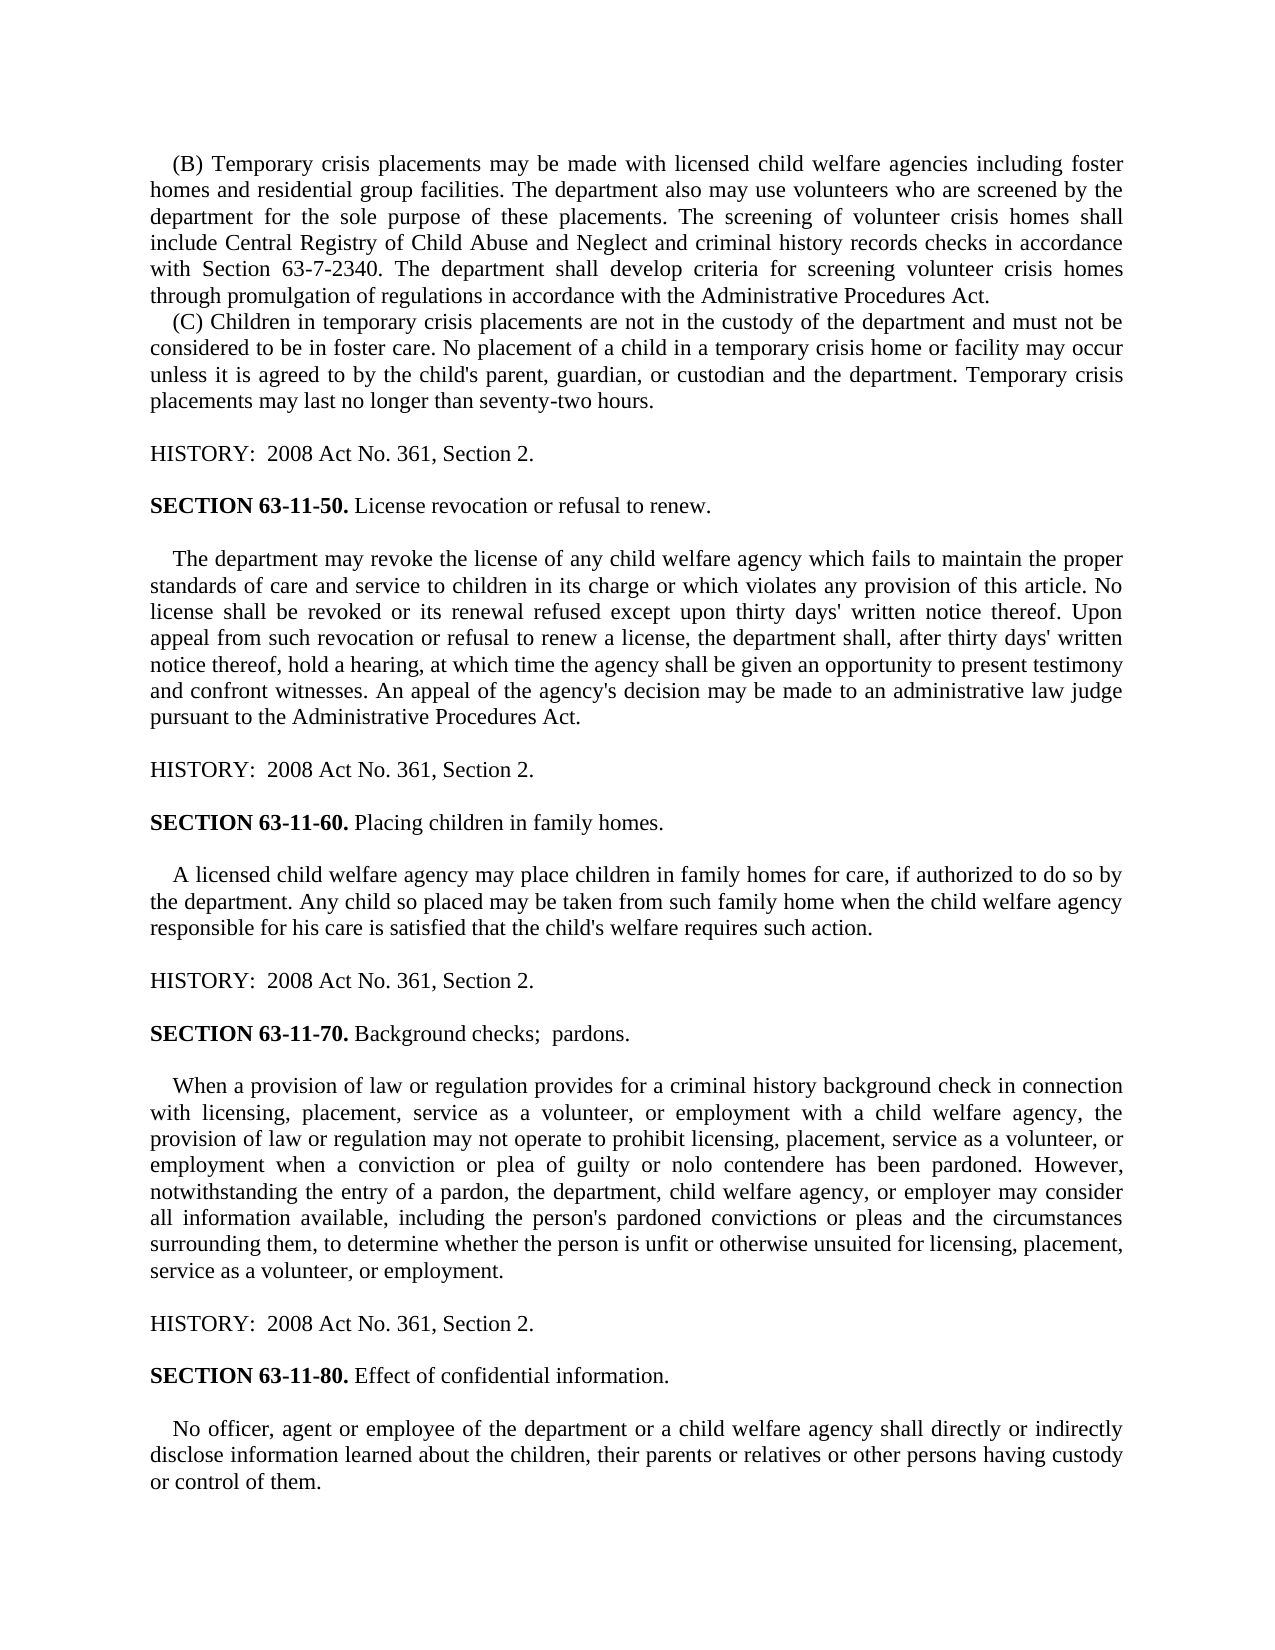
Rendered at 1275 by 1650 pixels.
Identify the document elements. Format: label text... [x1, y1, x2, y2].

text (C) Children in temporary crisis placements are not in the custody of the department and must not be considered to be in foster care. No placement of a child in a temporary crisis home or facility may occur unless it is agreed to by the child's parent, guardian, or custodian and the department. Temporary crisis placements may last no longer than seventy-two hours. [150, 308, 1125, 413]
text HISTORY: 2008 Act No. 361, Section 2. [150, 440, 1125, 466]
text When a provision of law or regulation provides for a criminal history background check in connection with licensing, placement, service as a volunteer, or employment with a child welfare agency, the provision of law or regulation may not operate to prohibit licensing, placement, service as a volunteer, or employment when a conviction or plea of guilty or nolo contendere has been pardoned. However, notwithstanding the entry of a pardon, the department, child welfare agency, or employer may consider all information available, including the person's pardoned convictions or pleas and the circumstances surrounding them, to determine whether the person is unfit or otherwise unsuited for licensing, placement, service as a volunteer, or employment. [150, 1072, 1125, 1283]
text SECTION 63-11-80. Effect of confidential information. [150, 1362, 1125, 1389]
text No officer, agent or employee of the department or a child welfare agency shall directly or indirectly disclose information learned about the children, their parents or relatives or other persons having custody or control of them. [150, 1415, 1125, 1494]
text The department may revoke the license of any child welfare agency which fails to maintain the proper standards of care and service to children in its charge or which violates any provision of this article. No license shall be revoked or its renewal refused except upon thirty days' written notice thereof. Upon appeal from such revocation or refusal to renew a license, the department shall, after thirty days' written notice thereof, hold a hearing, at which time the agency shall be given an opportunity to present testimony and confront witnesses. An appeal of the agency's decision may be made to an administrative law judge pursuant to the Administrative Procedures Act. [150, 545, 1125, 730]
text A licensed child welfare agency may place children in family homes for care, if authorized to do so by the department. Any child so placed may be taken from such family home when the child welfare agency responsible for his care is satisfied that the child's welfare requires such action. [150, 862, 1125, 941]
text SECTION 63-11-50. License revocation or refusal to renew. [150, 493, 1125, 519]
text HISTORY: 2008 Act No. 361, Section 2. [150, 756, 1125, 782]
text SECTION 63-11-60. Placing children in family homes. [150, 809, 1125, 835]
text SECTION 63-11-70. Background checks; pardons. [150, 1020, 1125, 1046]
text HISTORY: 2008 Act No. 361, Section 2. [150, 967, 1125, 993]
text (B) Temporary crisis placements may be made with licensed child welfare agencies including foster homes and residential group facilities. The department also may use volunteers who are screened by the department for the sole purpose of these placements. The screening of volunteer crisis homes shall include Central Registry of Child Abuse and Neglect and criminal history records checks in accordance with Section 63-7-2340. The department shall develop criteria for screening volunteer crisis homes through promulgation of regulations in accordance with the Administrative Procedures Act. [150, 150, 1125, 308]
text HISTORY: 2008 Act No. 361, Section 2. [150, 1309, 1125, 1336]
